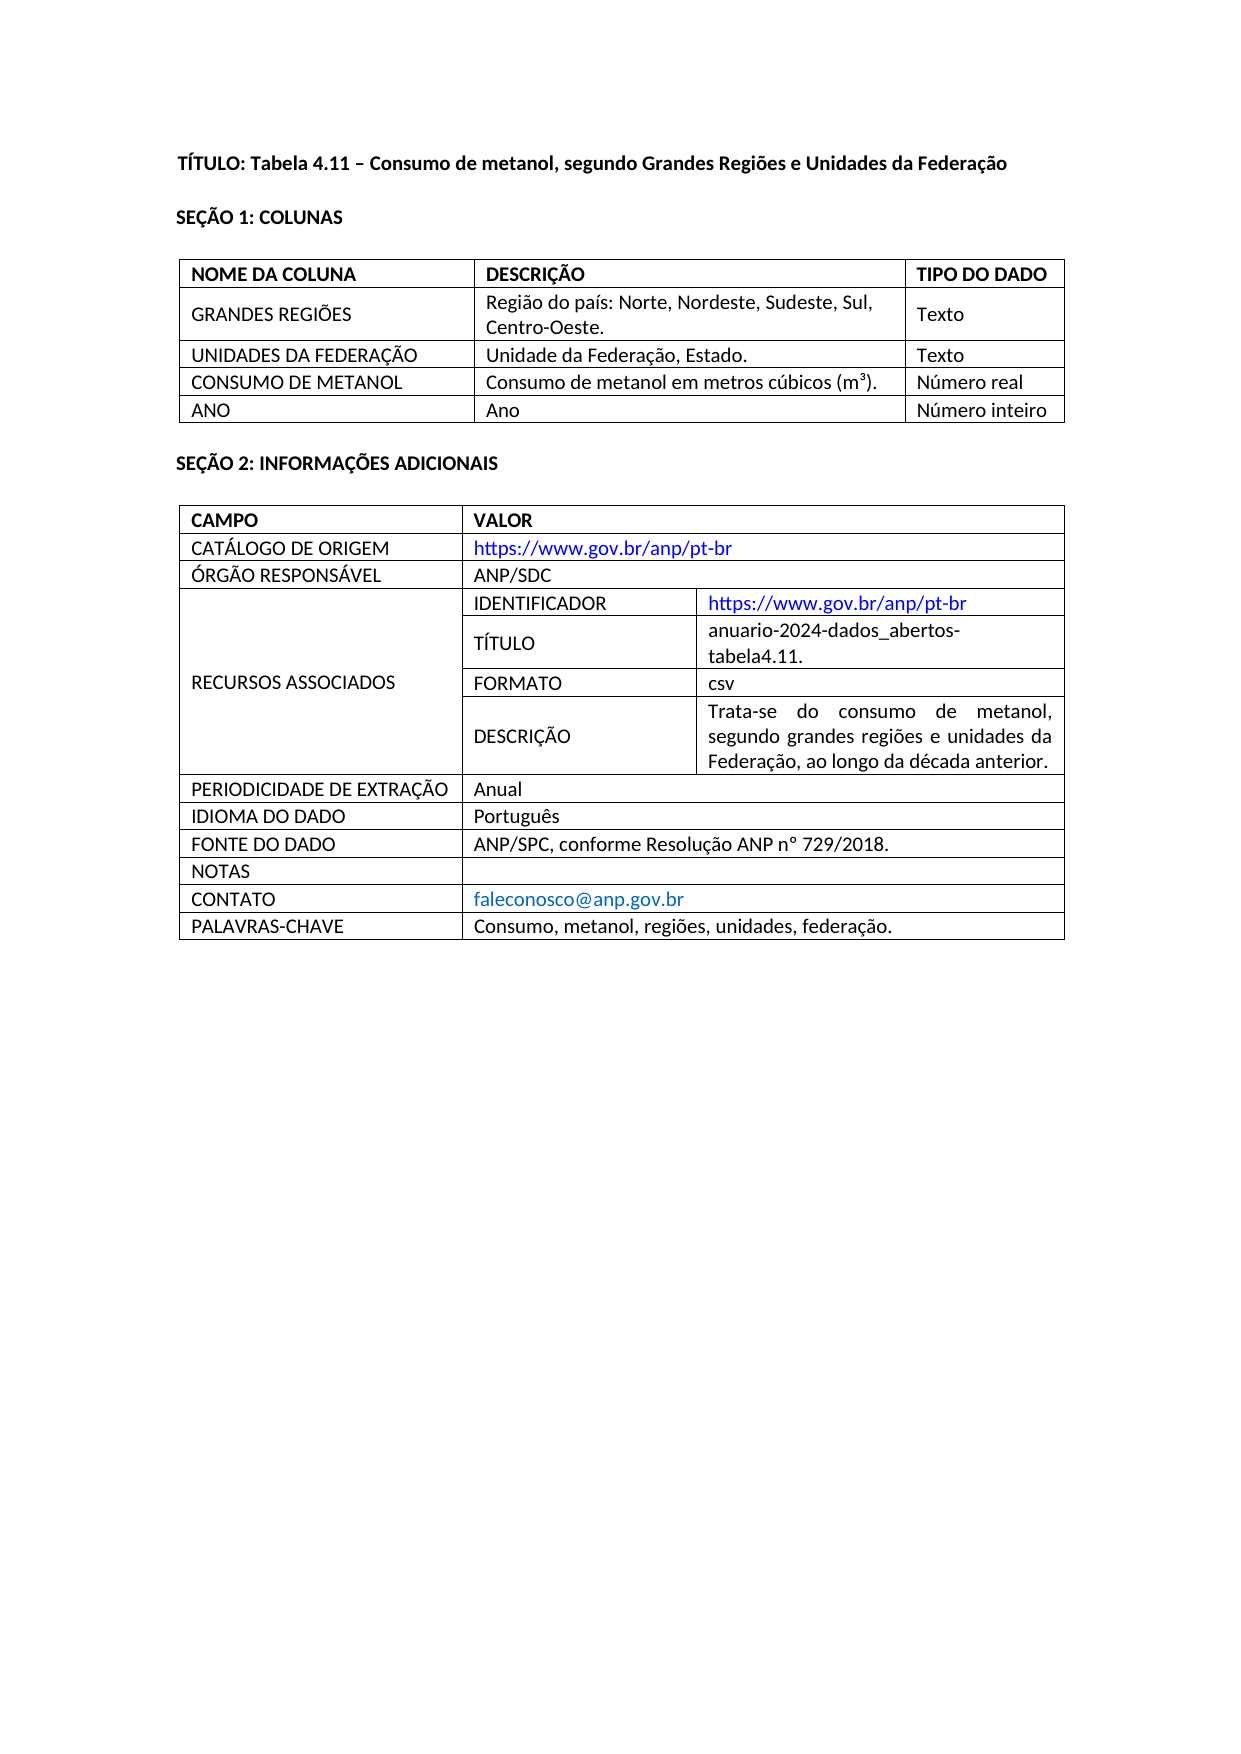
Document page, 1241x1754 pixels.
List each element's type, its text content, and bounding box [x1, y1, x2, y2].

table_cell ÓRGÃO RESPONSÁVEL [180, 561, 462, 588]
table_header TIPO DO DADO [906, 260, 1064, 287]
table_cell CONSUMO DE METANOL [180, 368, 474, 395]
table_cell IDENTIFICADOR [463, 589, 696, 615]
table_cell Anual [463, 775, 1064, 802]
table_cell Português [463, 803, 1064, 829]
table_cell FORMATO [463, 669, 696, 696]
table_cell FONTE DO DADO [180, 830, 462, 857]
table_header NOME DA COLUNA [180, 260, 474, 287]
table_cell anuario-2024-dados_abertos-tabela4.11. [697, 616, 1064, 668]
table_cell TÍTULO [463, 616, 696, 668]
table_cell csv [697, 669, 1064, 696]
table_cell https://www.gov.br/anp/pt-br [697, 589, 1064, 615]
text SEÇÃO 2: INFORMAÇÕES ADICIONAIS [176, 451, 1107, 476]
table_cell Consumo, metanol, regiões, unidades, federação. [463, 913, 1064, 939]
table_cell IDIOMA DO DADO [180, 803, 462, 829]
table_cell Região do país: Norte, Nordeste, Sudeste, Sul, Centro-Oeste. [475, 288, 905, 340]
table_cell RECURSOS ASSOCIADOS [180, 589, 462, 774]
table_cell ANP/SDC [463, 561, 1064, 588]
table_cell Texto [906, 341, 1064, 367]
table_cell ANO [180, 396, 474, 422]
table_header CAMPO [180, 506, 462, 533]
table_cell Trata-se do consumo de metanol, segundo grandes regiões e unidades da Federação, ao longo da década anterior. [697, 697, 1064, 774]
table_cell ANP/SPC, conforme Resolução ANP nº 729/2018. [463, 830, 1064, 857]
table_cell NOTAS [180, 858, 462, 884]
table_cell Consumo de metanol em metros cúbicos (m³). [475, 368, 905, 395]
table_cell faleconosco@anp.gov.br [463, 885, 1064, 912]
table_cell GRANDES REGIÕES [180, 288, 474, 340]
table_cell Ano [475, 396, 905, 422]
table_cell CATÁLOGO DE ORIGEM [180, 534, 462, 560]
table_cell [463, 858, 1064, 884]
table_cell Número real [906, 368, 1064, 395]
table_cell PERIODICIDADE DE EXTRAÇÃO [180, 775, 462, 802]
table_cell CONTATO [180, 885, 462, 912]
table_cell Número inteiro [906, 396, 1064, 422]
table_header DESCRIÇÃO [475, 260, 905, 287]
table_cell https://www.gov.br/anp/pt-br [463, 534, 1064, 560]
table_cell Unidade da Federação, Estado. [475, 341, 905, 367]
table_cell DESCRIÇÃO [463, 697, 696, 774]
text SEÇÃO 1: COLUNAS [176, 204, 1107, 230]
table_header VALOR [463, 506, 1064, 533]
table_cell PALAVRAS-CHAVE [180, 913, 462, 939]
text TÍTULO: Tabela 4.11 – Consumo de metanol, segundo Grandes Regiões e Unidades da Federação [177, 150, 1107, 175]
table_cell UNIDADES DA FEDERAÇÃO [180, 341, 474, 367]
table_cell Texto [906, 288, 1064, 340]
